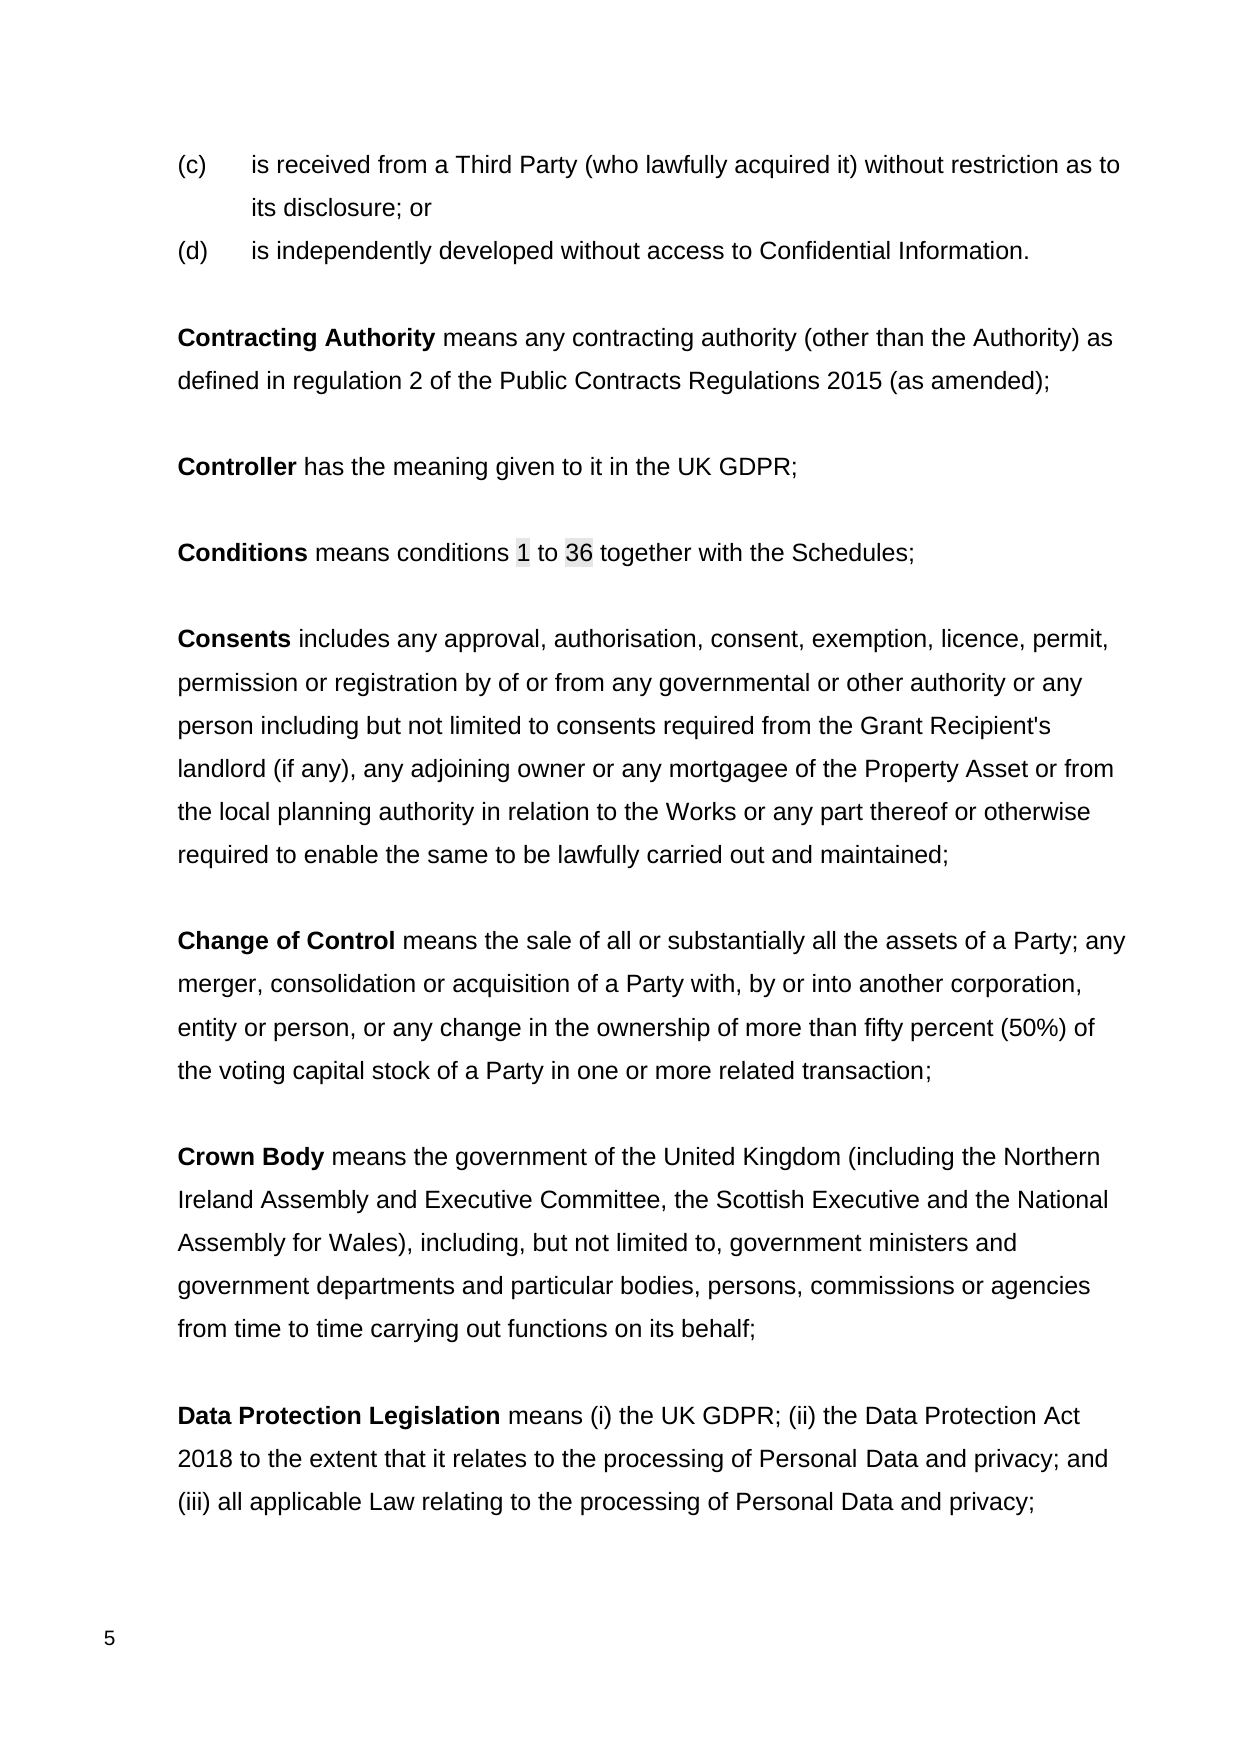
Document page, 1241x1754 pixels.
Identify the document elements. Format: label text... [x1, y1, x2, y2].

list is independently developed without access to Confidential Information. [177, 236, 1137, 265]
text Crown Body means the government of the United Kingdom (including the Northern Ireland Assembly and Executive Committee, the Scottish Executive and the National Assembly for Wales), including, but not limited to, government ministers and government departments and particular bodies, persons, commissions or agencies from time to time carrying out functions on its behalf; [177, 1142, 1137, 1343]
list is received from a Third Party (who lawfully acquired it) without restriction as to its disclosure; or [177, 150, 1137, 222]
text Consents includes any approval, authorisation, consent, exemption, licence, permit, permission or registration by of or from any governmental or other authority or any person including but not limited to consents required from the Grant Recipient's landlord (if any), any adjoining owner or any mortgagee of the Property Asset or from the local planning authority in relation to the Works or any part thereof or otherwise required to enable the same to be lawfully carried out and maintained; [177, 624, 1137, 869]
text Conditions means conditions 1 to 34 together with the Schedules; [593, 538, 1137, 567]
text Conditions means conditions 1 to 34 together with the Schedules; [177, 538, 516, 567]
text Contracting Authority means any contracting authority (other than the Authority) as defined in regulation 2 of the Public Contracts Regulations 2015 (as amended); [177, 322, 1137, 394]
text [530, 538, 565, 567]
text Change of Control means the sale of all or substantially all the assets of a Party; any merger, consolidation or acquisition of a Party with, by or into another corporation, entity or person, or any change in the ownership of more than fifty percent (50%) of the voting capital stock of a Party in one or more related transaction; [177, 926, 1137, 1084]
text Controller has the meaning given to it in the UK GDPR; [177, 452, 1137, 481]
text Data Protection Legislation means (i) the UK GDPR; (ii) the Data Protection Act 2018 to the extent that it relates to the processing of Personal Data and privacy; and (iii) all applicable Law relating to the processing of Personal Data and privacy; [177, 1401, 1137, 1516]
